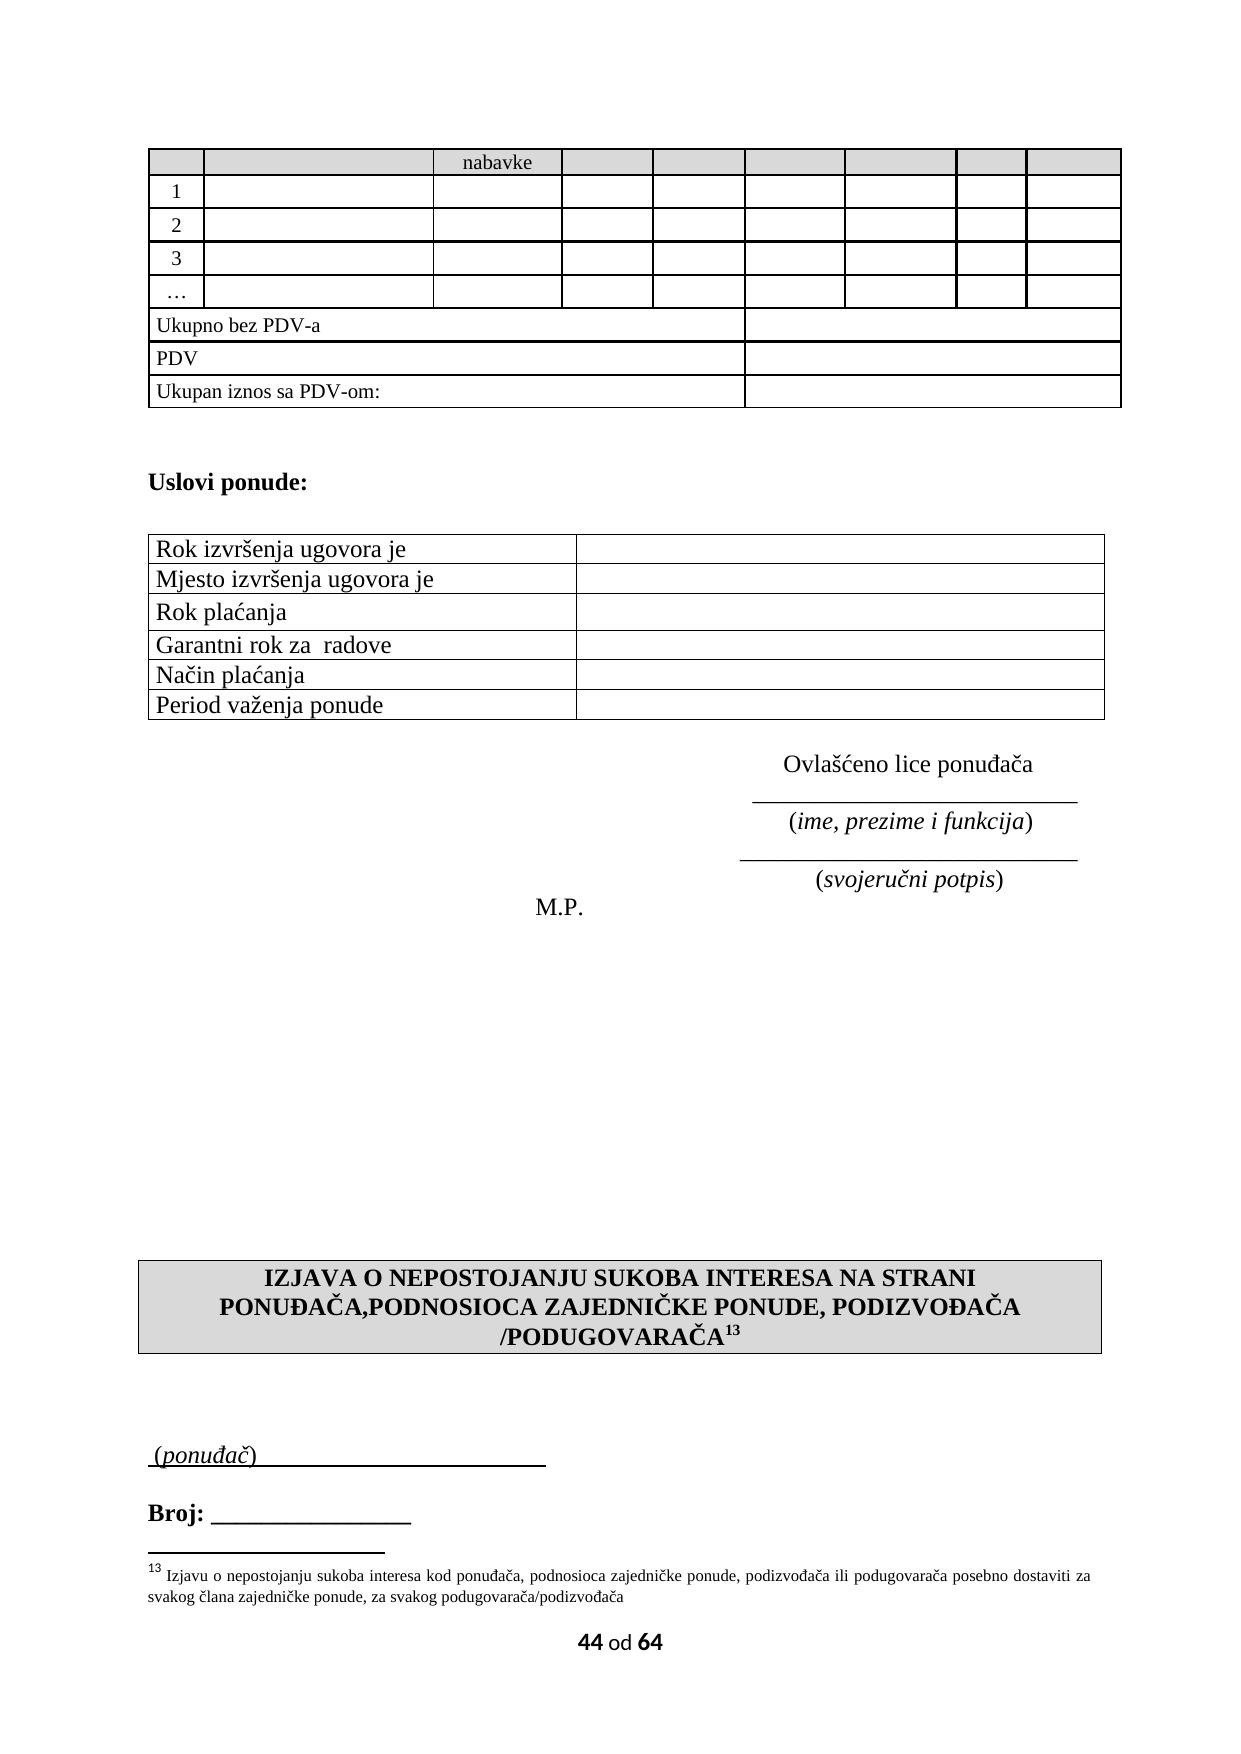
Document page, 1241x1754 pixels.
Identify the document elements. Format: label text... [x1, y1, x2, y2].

table_cell Način plaćanja [149, 660, 576, 689]
table_header pdv [958, 150, 1025, 174]
table_cell [1028, 243, 1120, 274]
table_cell [434, 176, 561, 207]
table_cell [563, 243, 652, 274]
text __________________________ [148, 777, 1077, 806]
table_cell PDV [150, 343, 744, 374]
table_cell [746, 376, 1120, 407]
table_cell [846, 209, 955, 240]
table_cell [654, 209, 744, 240]
table_header količina [654, 150, 744, 174]
table_cell [846, 176, 955, 207]
table_header r.b. [150, 150, 203, 174]
table_cell [958, 176, 1025, 207]
table_cell [434, 243, 561, 274]
text Uslovi ponude: [148, 467, 1093, 496]
text (svojeručni potpis) [148, 864, 1003, 892]
table_header opis predmeta [205, 150, 433, 174]
table_header jedinica mjere [563, 150, 652, 174]
text Broj: ________________ [148, 1498, 1093, 1527]
table_cell [577, 631, 1104, 659]
table_header [577, 535, 1104, 563]
table_cell [434, 209, 561, 240]
table_cell Ukupan iznos sa PDV-om: [150, 376, 744, 407]
table_cell [746, 209, 844, 240]
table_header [1028, 150, 1120, 174]
table_cell … [150, 276, 203, 307]
table_cell Ukupno bez PDV-a [150, 309, 744, 340]
table_cell [563, 209, 652, 240]
table_cell 2 [150, 209, 203, 240]
table_cell [205, 243, 433, 274]
table_cell [577, 564, 1104, 593]
text ___________________________ [148, 835, 1077, 864]
table_cell [1028, 176, 1120, 207]
table_header Rok izvršenja ugovora je [149, 535, 576, 563]
table_cell 1 [150, 176, 203, 207]
subtitle IZJAVA O NEPOSTOJANJU SUKOBA INTERESA NA STRANI PONUĐAČA,PODNOSIOCA ZAJEDNIČKE PONUDE, PODIZVOĐAČA /PODUGOVARAČA [139, 1261, 1101, 1353]
table_cell [563, 276, 652, 307]
table_cell [577, 690, 1104, 719]
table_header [434, 150, 561, 174]
table_cell 3 [150, 243, 203, 274]
table_cell [205, 176, 433, 207]
table_cell Garantni rok za radove [149, 631, 576, 659]
table_cell [958, 243, 1025, 274]
table_cell [577, 660, 1104, 689]
table_cell [205, 209, 433, 240]
table_cell [1028, 276, 1120, 307]
table_cell [958, 209, 1025, 240]
text (ime, prezime i funkcija) [148, 806, 1033, 835]
table_cell Mjesto izvršenja ugovora je [149, 564, 576, 593]
table_cell [654, 176, 744, 207]
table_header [746, 150, 844, 174]
table_cell [846, 276, 955, 307]
table_cell Period važenja ponude [149, 690, 576, 719]
text Ovlašćeno lice ponuđača [148, 749, 1033, 777]
table_cell [1028, 209, 1120, 240]
table_cell [654, 276, 744, 307]
table_cell [846, 243, 955, 274]
table_cell [654, 243, 744, 274]
table_cell [746, 243, 844, 274]
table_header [846, 150, 955, 174]
table_cell Rok plaćanja [149, 594, 576, 629]
table_cell [746, 309, 1120, 340]
table_cell [746, 276, 844, 307]
text (ponuđač) [148, 1440, 1093, 1469]
table_cell [577, 594, 1104, 629]
text M.P. [148, 892, 1093, 921]
table_cell [746, 343, 1120, 374]
table_cell [958, 276, 1025, 307]
table_cell [205, 276, 433, 307]
table_cell [746, 176, 844, 207]
table_cell [434, 276, 561, 307]
table_cell [563, 176, 652, 207]
